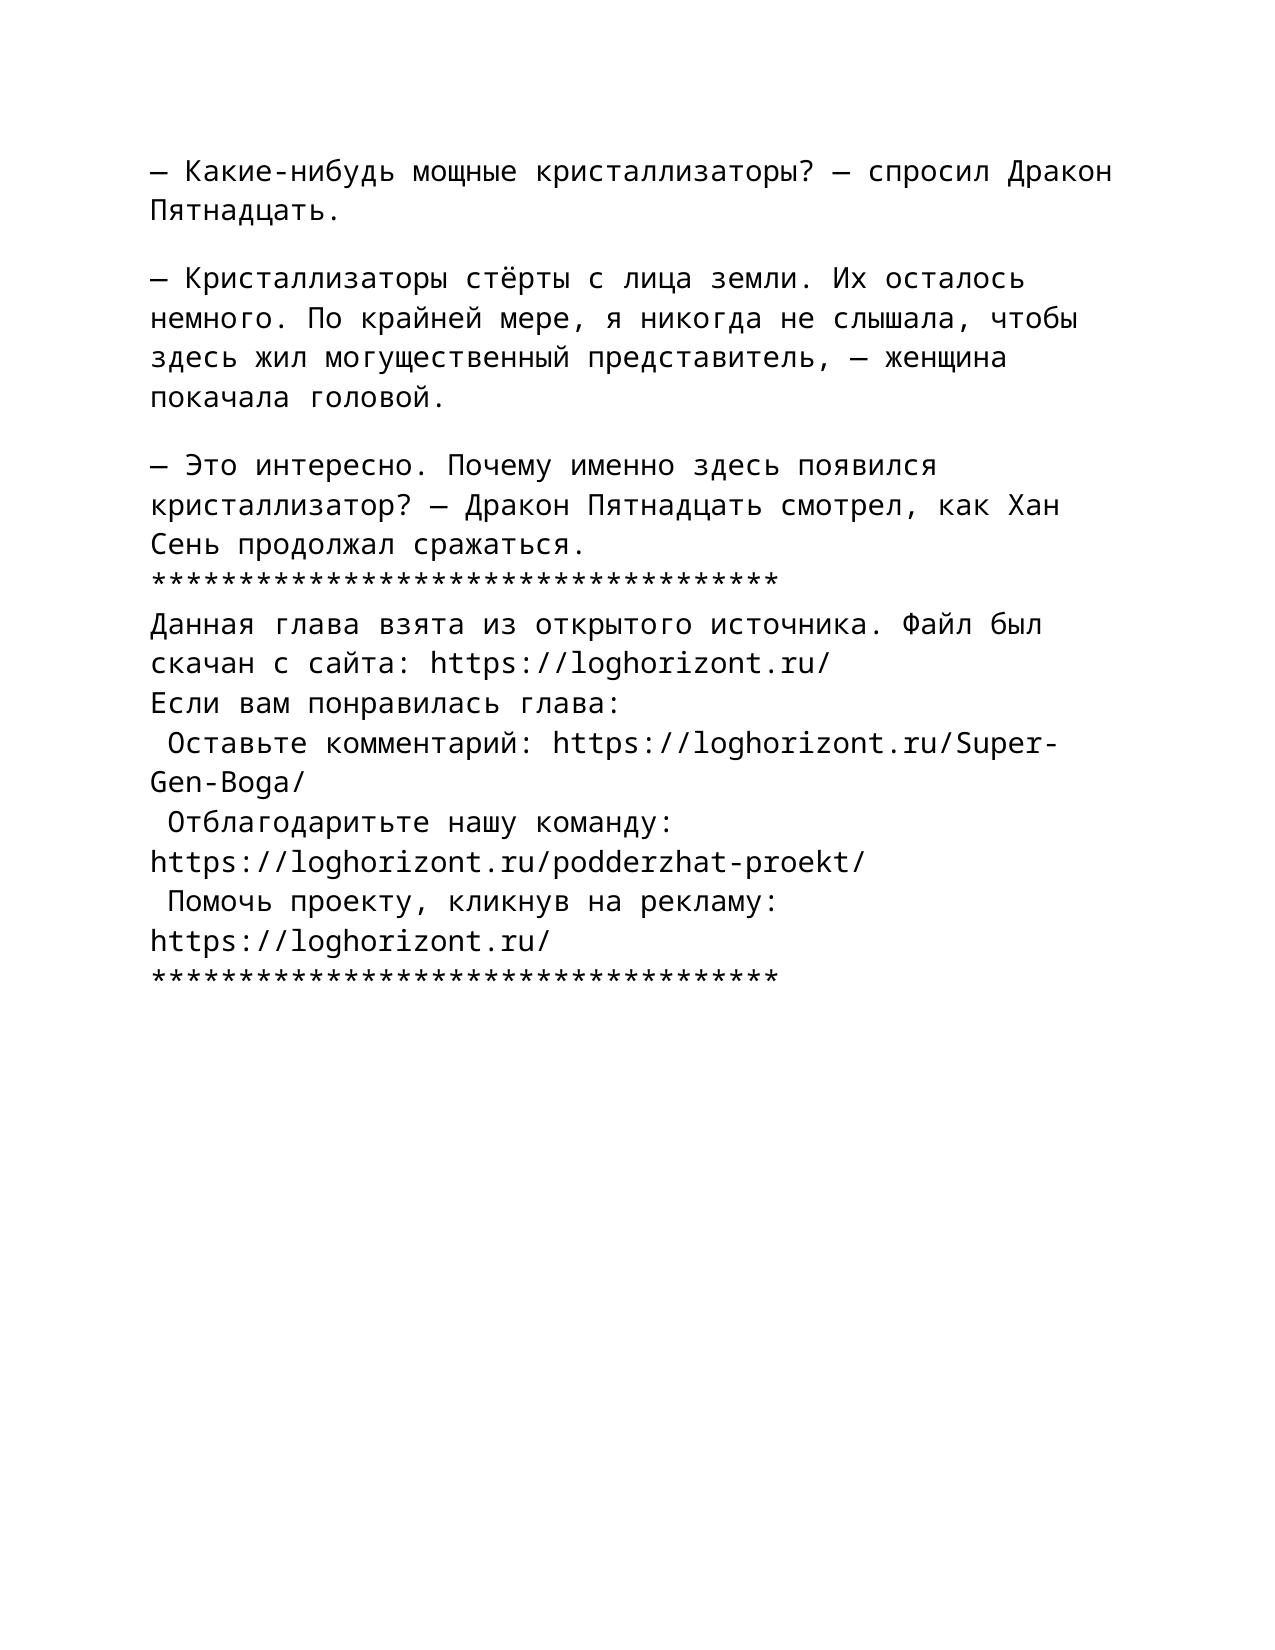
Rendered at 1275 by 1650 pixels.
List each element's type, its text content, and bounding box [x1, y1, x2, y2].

text ************************************ [150, 960, 1125, 1000]
text ************************************ [150, 563, 1125, 603]
text — Кристаллизаторы стёрты с лица земли. Их осталось немного. По крайней мере, я никогда не слышала, чтобы здесь жил могущественный представитель, — женщина покачала головой. [150, 257, 1125, 416]
text Помочь проекту, кликнув на рекламу: https://loghorizont.ru/ [150, 881, 1125, 960]
text Оставьте комментарий: https://loghorizont.ru/Super-Gen-Boga/ [150, 722, 1125, 801]
text — Это интересно. Почему именно здесь появился кристаллизатор? — Дракон Пятнадцать смотрел, как Хан Сень продолжал сражаться. [150, 444, 1125, 563]
text Отблагодаритьте нашу команду: https://loghorizont.ru/podderzhat-proekt/ [150, 801, 1125, 881]
text — Какие-нибудь мощные кристаллизаторы? — спросил Дракон Пятнадцать. [150, 150, 1125, 229]
text Данная глава взята из открытого источника. Файл был скачан с сайта: https://loghorizont.ru/ [150, 603, 1125, 682]
text Если вам понравилась глава: [150, 682, 1125, 722]
